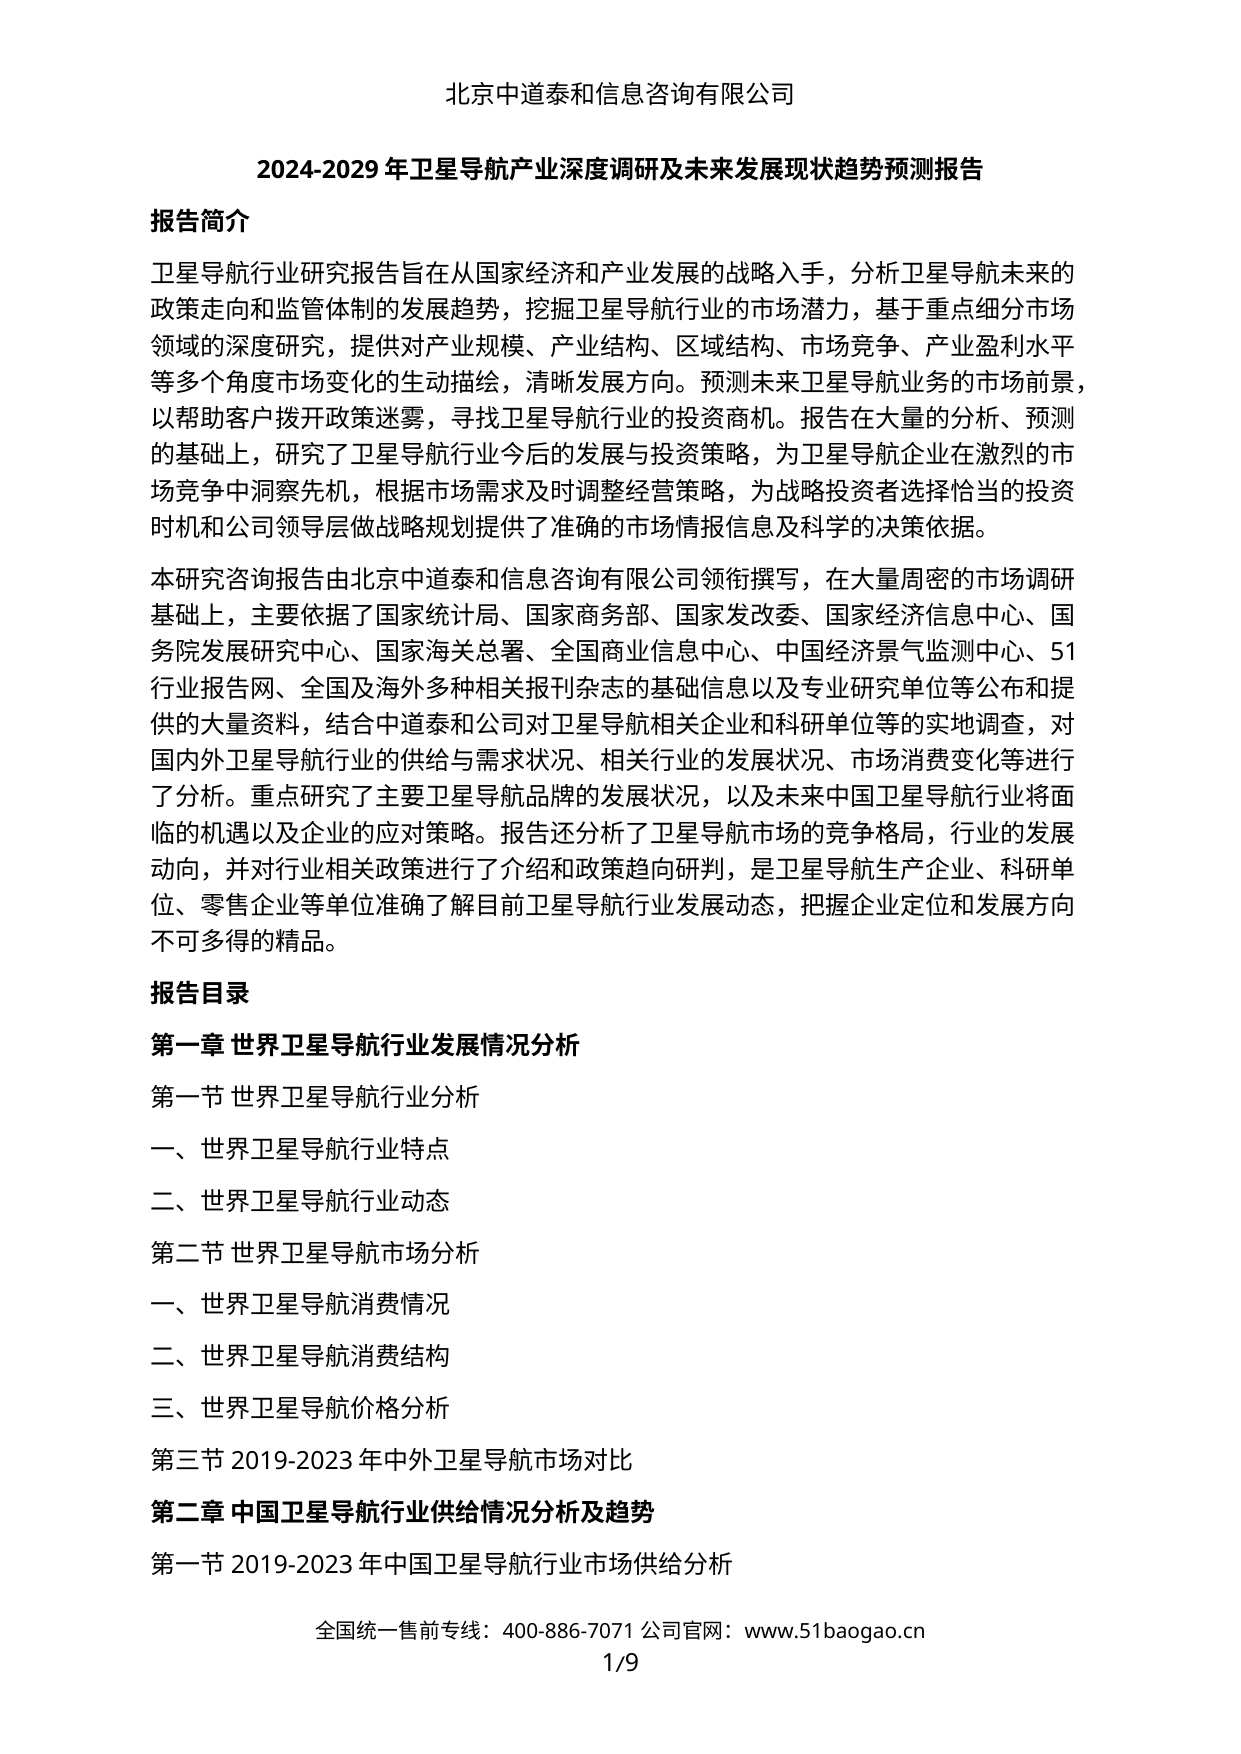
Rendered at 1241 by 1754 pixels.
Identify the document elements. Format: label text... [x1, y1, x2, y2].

text 第一章 世界卫星导航行业发展情况分析 [150, 1026, 1090, 1062]
text 第二章 中国卫星导航行业供给情况分析及趋势 [150, 1492, 1090, 1529]
text 第三节 2019-2023年中外卫星导航市场对比 [150, 1441, 1090, 1477]
text 一、世界卫星导航消费情况 [150, 1285, 1090, 1321]
text 第一节 2019-2023年中国卫星导航行业市场供给分析 [150, 1544, 1090, 1581]
text 报告简介 [150, 202, 1090, 238]
text 卫星导航行业研究报告旨在从国家经济和产业发展的战略入手，分析卫星导航未来的政策走向和监管体制的发展趋势，挖掘卫星导航行业的市场潜力，基于重点细分市场领域的深度研究，提供对产业规模、产业结构、区域结构、市场竞争、产业盈利水平等多个角度市场变化的生动描绘，清晰发展方向。预测未来卫星导航业务的市场前景，以帮助客户拨开政策迷雾，寻找卫星导航行业的投资商机。报告在大量的分析、预测的基础上，研究了卫星导航行业今后的发展与投资策略，为卫星导航企业在激烈的市场竞争中洞察先机，根据市场需求及时调整经营策略，为战略投资者选择恰当的投资时机和公司领导层做战略规划提供了准确的市场情报信息及科学的决策依据。 [150, 254, 1090, 544]
text 第二节 世界卫星导航市场分析 [150, 1233, 1090, 1269]
text 三、世界卫星导航价格分析 [150, 1389, 1090, 1425]
text 二、世界卫星导航行业动态 [150, 1181, 1090, 1217]
text 2024-2029年卫星导航产业深度调研及未来发展现状趋势预测报告 [150, 150, 1090, 186]
text 本研究咨询报告由北京中道泰和信息咨询有限公司领衔撰写，在大量周密的市场调研基础上，主要依据了国家统计局、国家商务部、国家发改委、国家经济信息中心、国务院发展研究中心、国家海关总署、全国商业信息中心、中国经济景气监测中心、51行业报告网、全国及海外多种相关报刊杂志的基础信息以及专业研究单位等公布和提供的大量资料，结合中道泰和公司对卫星导航相关企业和科研单位等的实地调查，对国内外卫星导航行业的供给与需求状况、相关行业的发展状况、市场消费变化等进行了分析。重点研究了主要卫星导航品牌的发展状况，以及未来中国卫星导航行业将面临的机遇以及企业的应对策略。报告还分析了卫星导航市场的竞争格局，行业的发展动向，并对行业相关政策进行了介绍和政策趋向研判，是卫星导航生产企业、科研单位、零售企业等单位准确了解目前卫星导航行业发展动态，把握企业定位和发展方向不可多得的精品。 [150, 559, 1090, 958]
text 一、世界卫星导航行业特点 [150, 1129, 1090, 1166]
text 第一节 世界卫星导航行业分析 [150, 1077, 1090, 1114]
text 报告目录 [150, 974, 1090, 1010]
text 二、世界卫星导航消费结构 [150, 1337, 1090, 1373]
